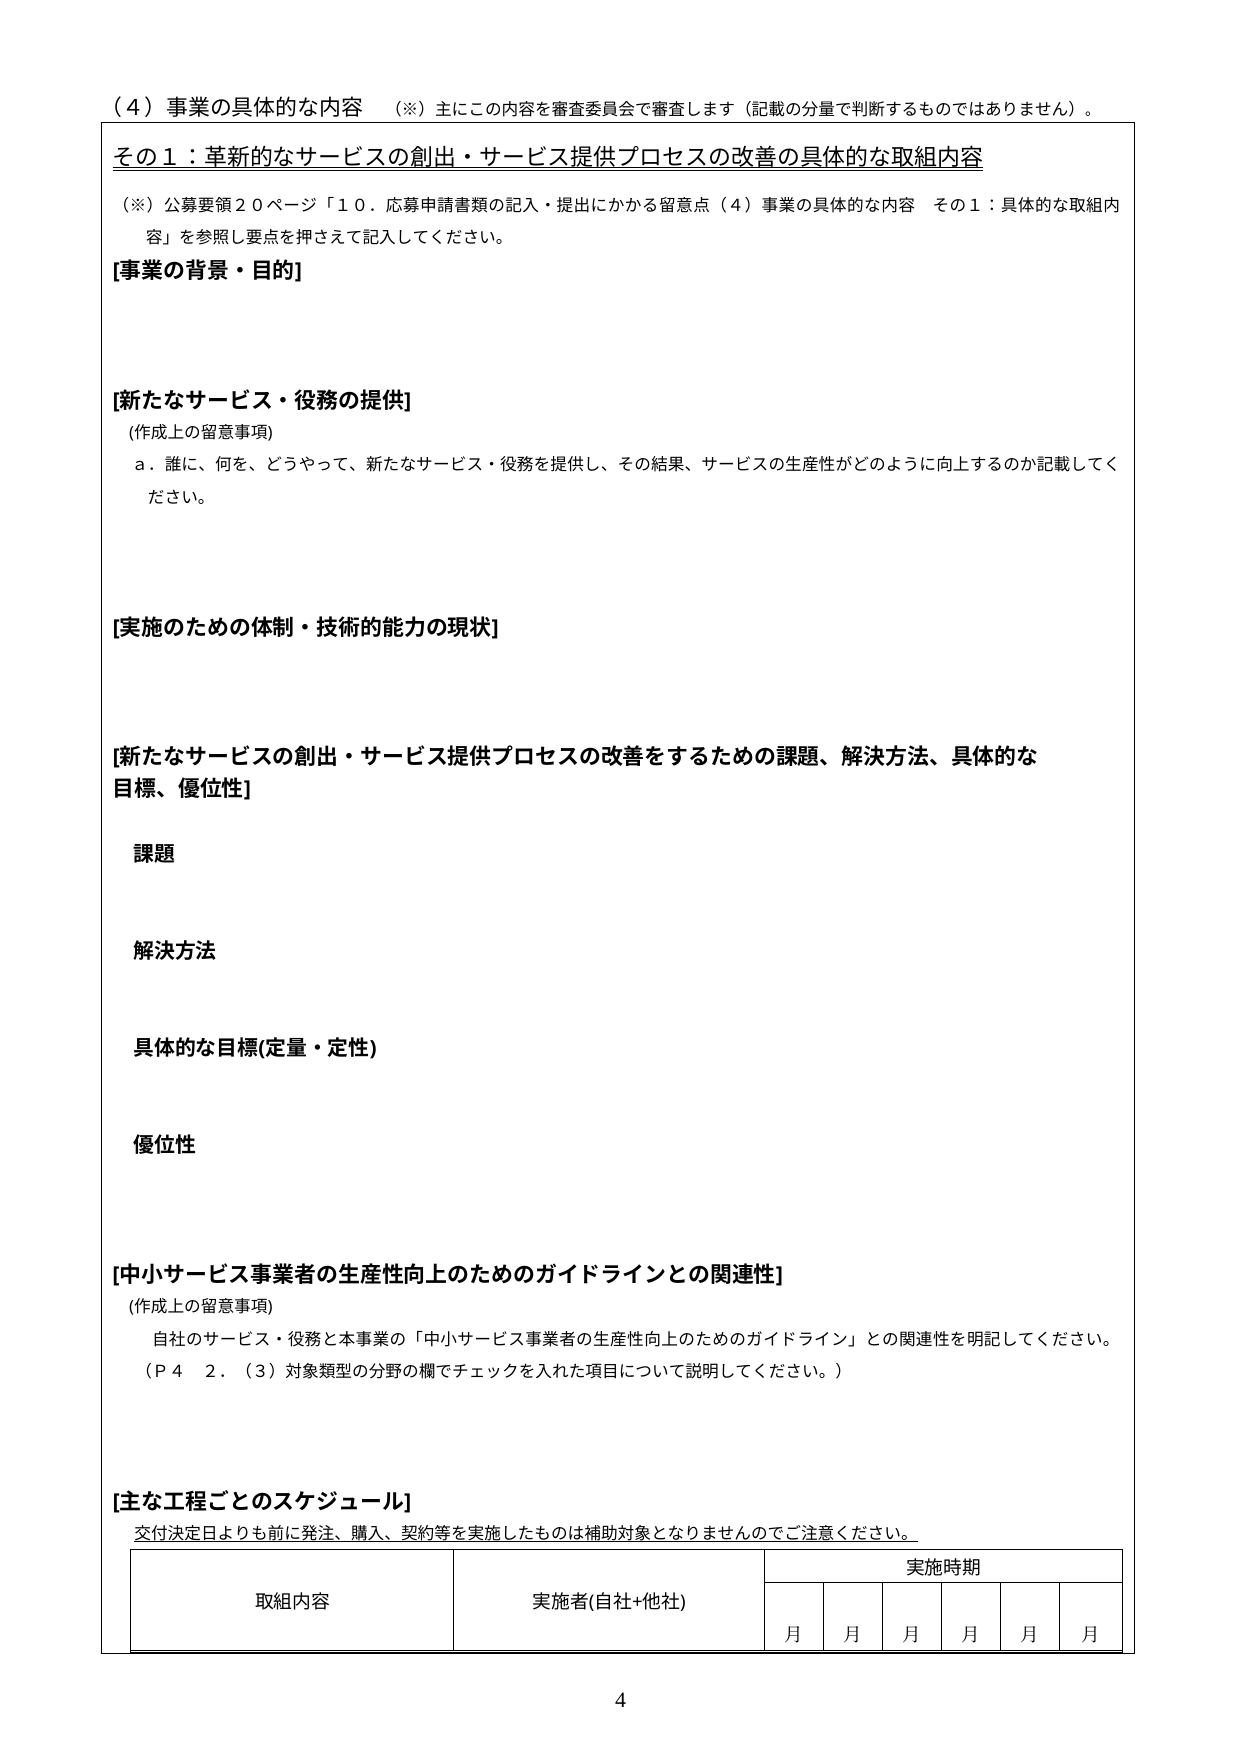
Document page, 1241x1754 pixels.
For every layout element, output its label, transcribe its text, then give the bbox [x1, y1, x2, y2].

text （４）事業の具体的な内容 （※）主にこの内容を審査委員会で審査します（記載の分量で判断するものではありません）。 [100, 90, 1140, 122]
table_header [102, 123, 1134, 1653]
